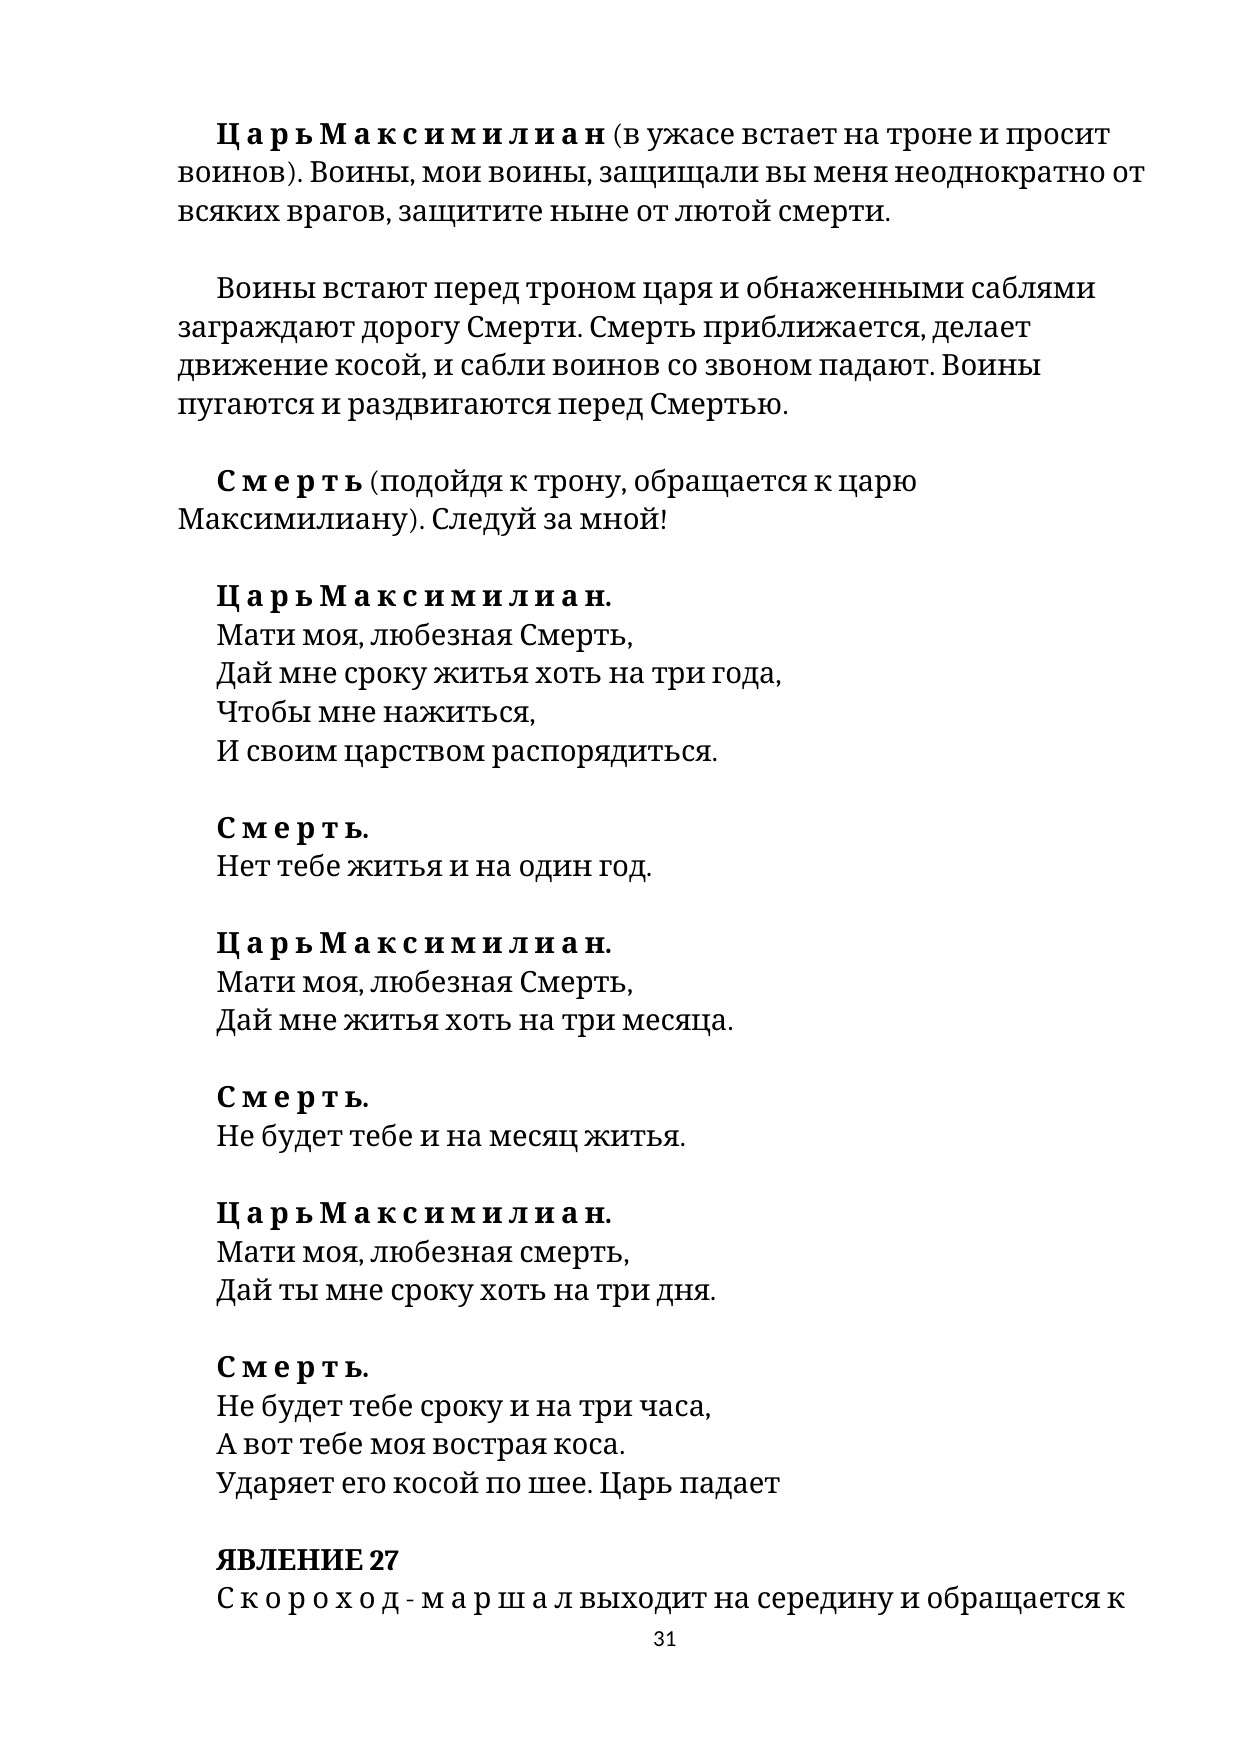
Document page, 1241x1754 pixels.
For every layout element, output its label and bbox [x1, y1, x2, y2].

text [177, 118, 1152, 1616]
